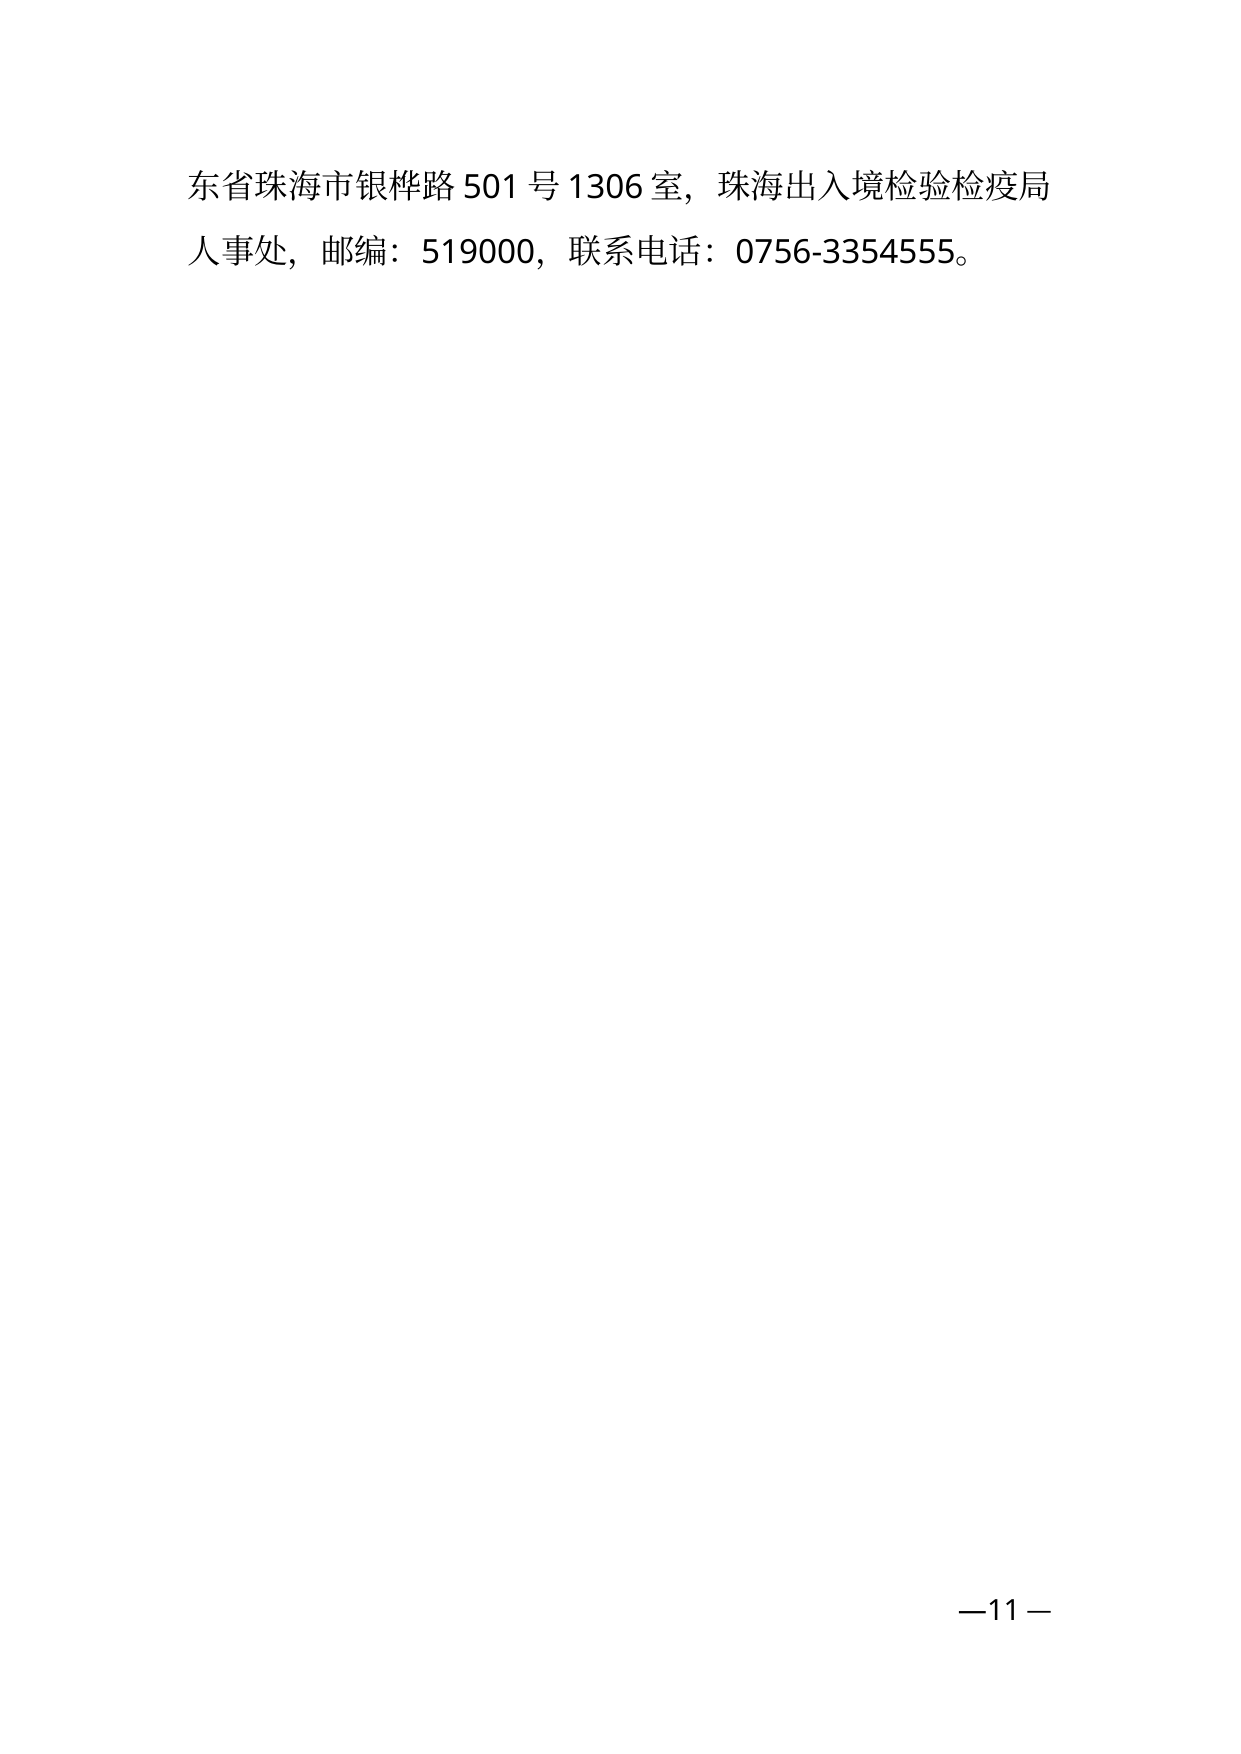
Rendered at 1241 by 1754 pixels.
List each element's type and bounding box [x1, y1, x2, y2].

text [187, 153, 1053, 283]
